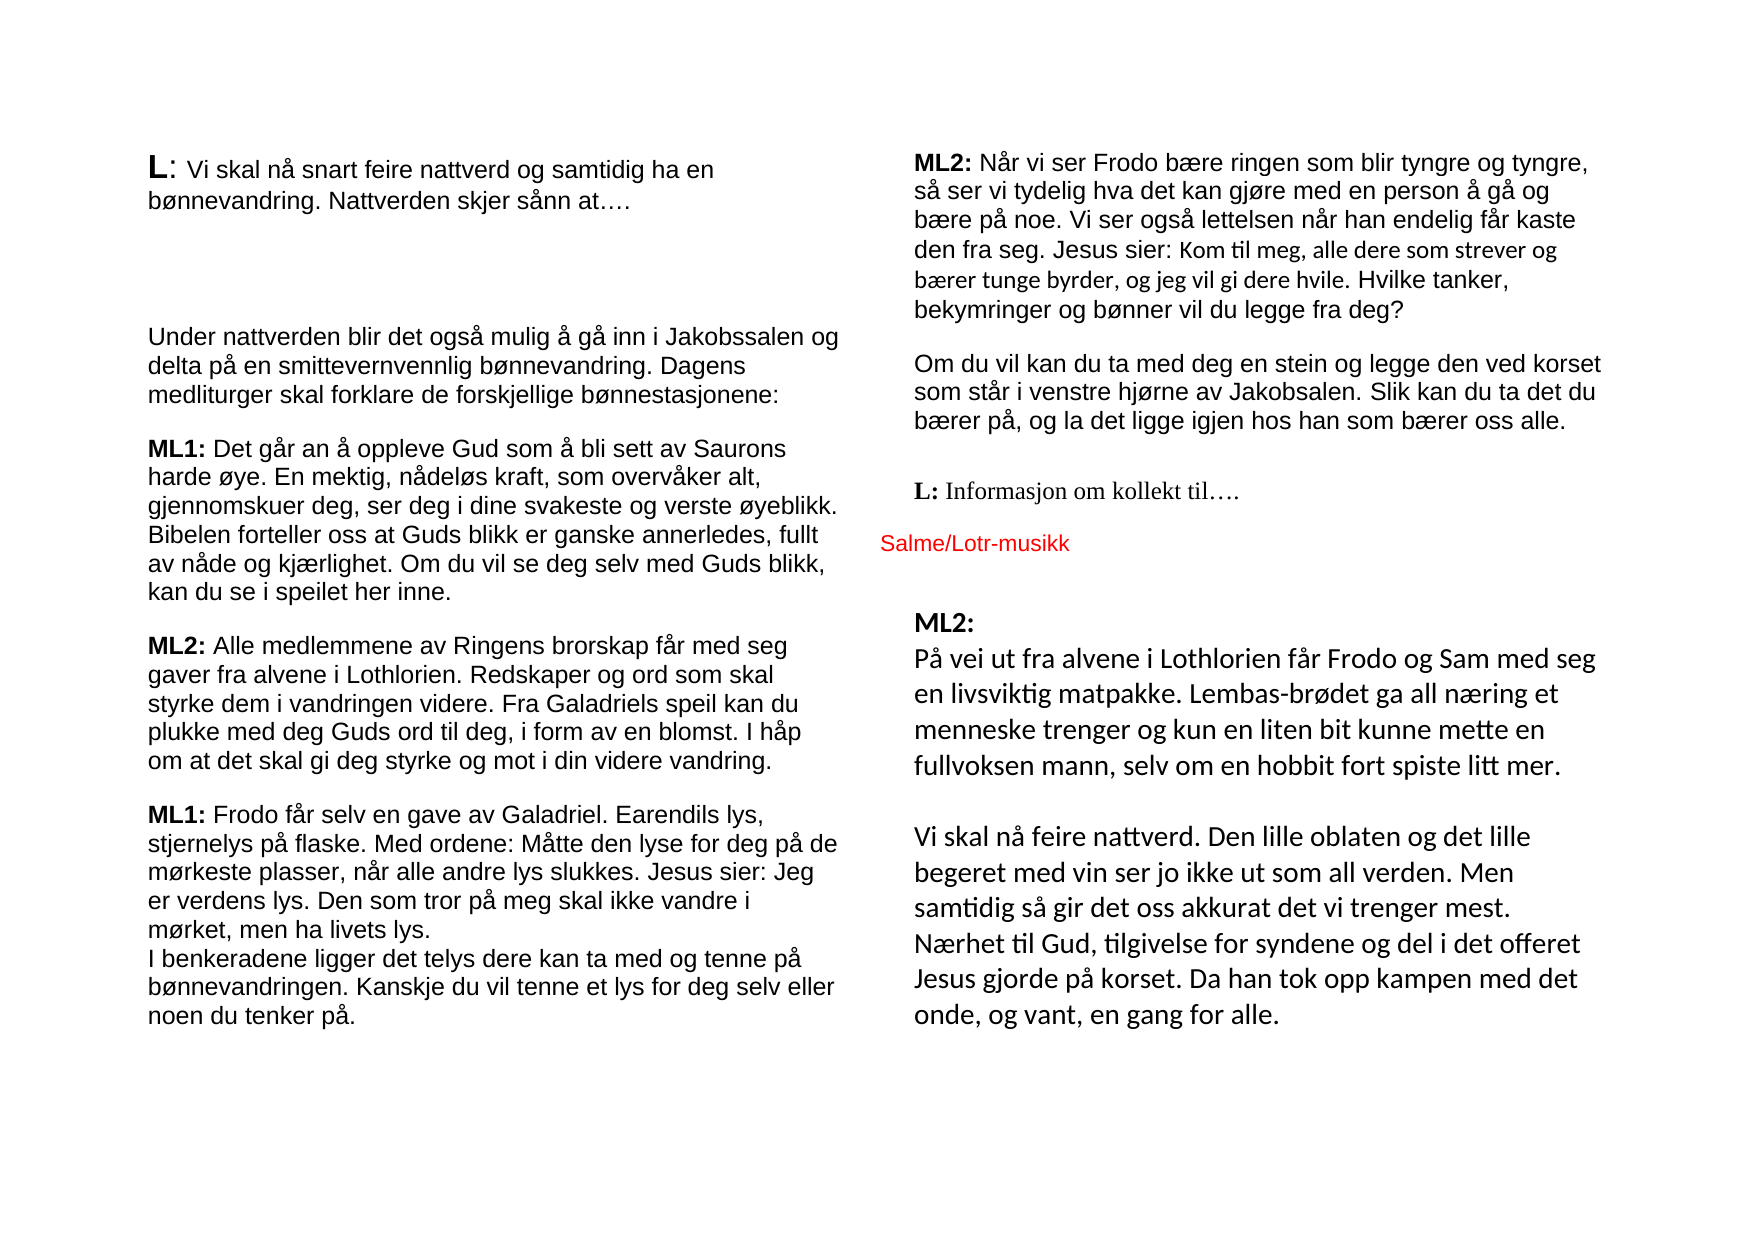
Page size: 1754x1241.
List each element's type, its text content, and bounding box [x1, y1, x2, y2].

text ML2: Alle medlemmene av Ringens brorskap får med seg gaver fra alvene i Lothlorien. Redskaper og ord som skal styrke dem i vandringen videre. Fra Galadriels speil kan du plukke med deg Guds ord til deg, i form av en blomst. I håp om at det skal gi deg styrke og mot i din videre vandring. [148, 631, 840, 775]
text Om du vil kan du ta med deg en stein og legge den ved korset som står i venstre hjørne av Jakobsalen. Slik kan du ta det du bærer på, og la det ligge igjen hos han som bærer oss alle. [914, 349, 1606, 435]
text ML1: Det går an å oppleve Gud som å bli sett av Saurons harde øye. En mektig, nådeløs kraft, som overvåker alt, gjennomskuer deg, ser deg i dine svakeste og verste øyeblikk. Bibelen forteller oss at Guds blikk er ganske annerledes, fullt av nåde og kjærlighet. Om du vil se deg selv med Guds blikk, kan du se i speilet her inne. [148, 433, 840, 606]
text På vei ut fra alvene i Lothlorien får Frodo og Sam med seg en livsviktig matpakke. Lembas-brødet ga all næring et menneske trenger og kun en liten bit kunne mette en fullvoksen mann, selv om en hobbit fort spiste litt mer. [914, 640, 1606, 782]
text L: Vi skal nå snart feire nattverd og samtidig ha en bønnevandring. Nattverden skjer sånn at…. [148, 148, 840, 215]
text ML1: Frodo får selv en gave av Galadriel. Earendils lys, stjernelys på flaske. Med ordene: Måtte den lyse for deg på de mørkeste plasser, når alle andre lys slukkes. Jesus sier: Jeg er verdens lys. Den som tror på meg skal ikke vandre i mørket, men ha livets lys. I benkeradene ligger det telys dere kan ta med og tenne på bønnevandringen. Kanskje du vil tenne et lys for deg selv eller noen du tenker på. [148, 800, 840, 1030]
text L: Informasjon om kollekt til…. [914, 476, 1606, 505]
text ML2: Når vi ser Frodo bære ringen som blir tyngre og tyngre, så ser vi tydelig hva det kan gjøre med en person å gå og bære på noe. Vi ser også lettelsen når han endelig får kaste den fra seg. Jesus sier: Kom til meg, alle dere som strever og bærer tunge byrder, og jeg vil gi dere hvile. Hvilke tanker, bekymringer og bønner vil du legge fra deg? [914, 148, 1606, 324]
text Under nattverden blir det også mulig å gå inn i Jakobssalen og delta på en smittevernvennlig bønnevandring. Dagens medliturger skal forklare de forskjellige bønnestasjonene: [148, 293, 840, 408]
text Vi skal nå feire nattverd. Den lille oblaten og det lille begeret med vin ser jo ikke ut som all verden. Men samtidig så gir det oss akkurat det vi trenger mest. Nærhet til Gud, tilgivelse for syndene og del i det offeret Jesus gjorde på korset. Da han tok opp kampen med det onde, og vant, en gang for alle. [914, 818, 1606, 1032]
text Salme/Lotr-musikk [877, 530, 1606, 556]
text ML2: [914, 604, 1606, 640]
